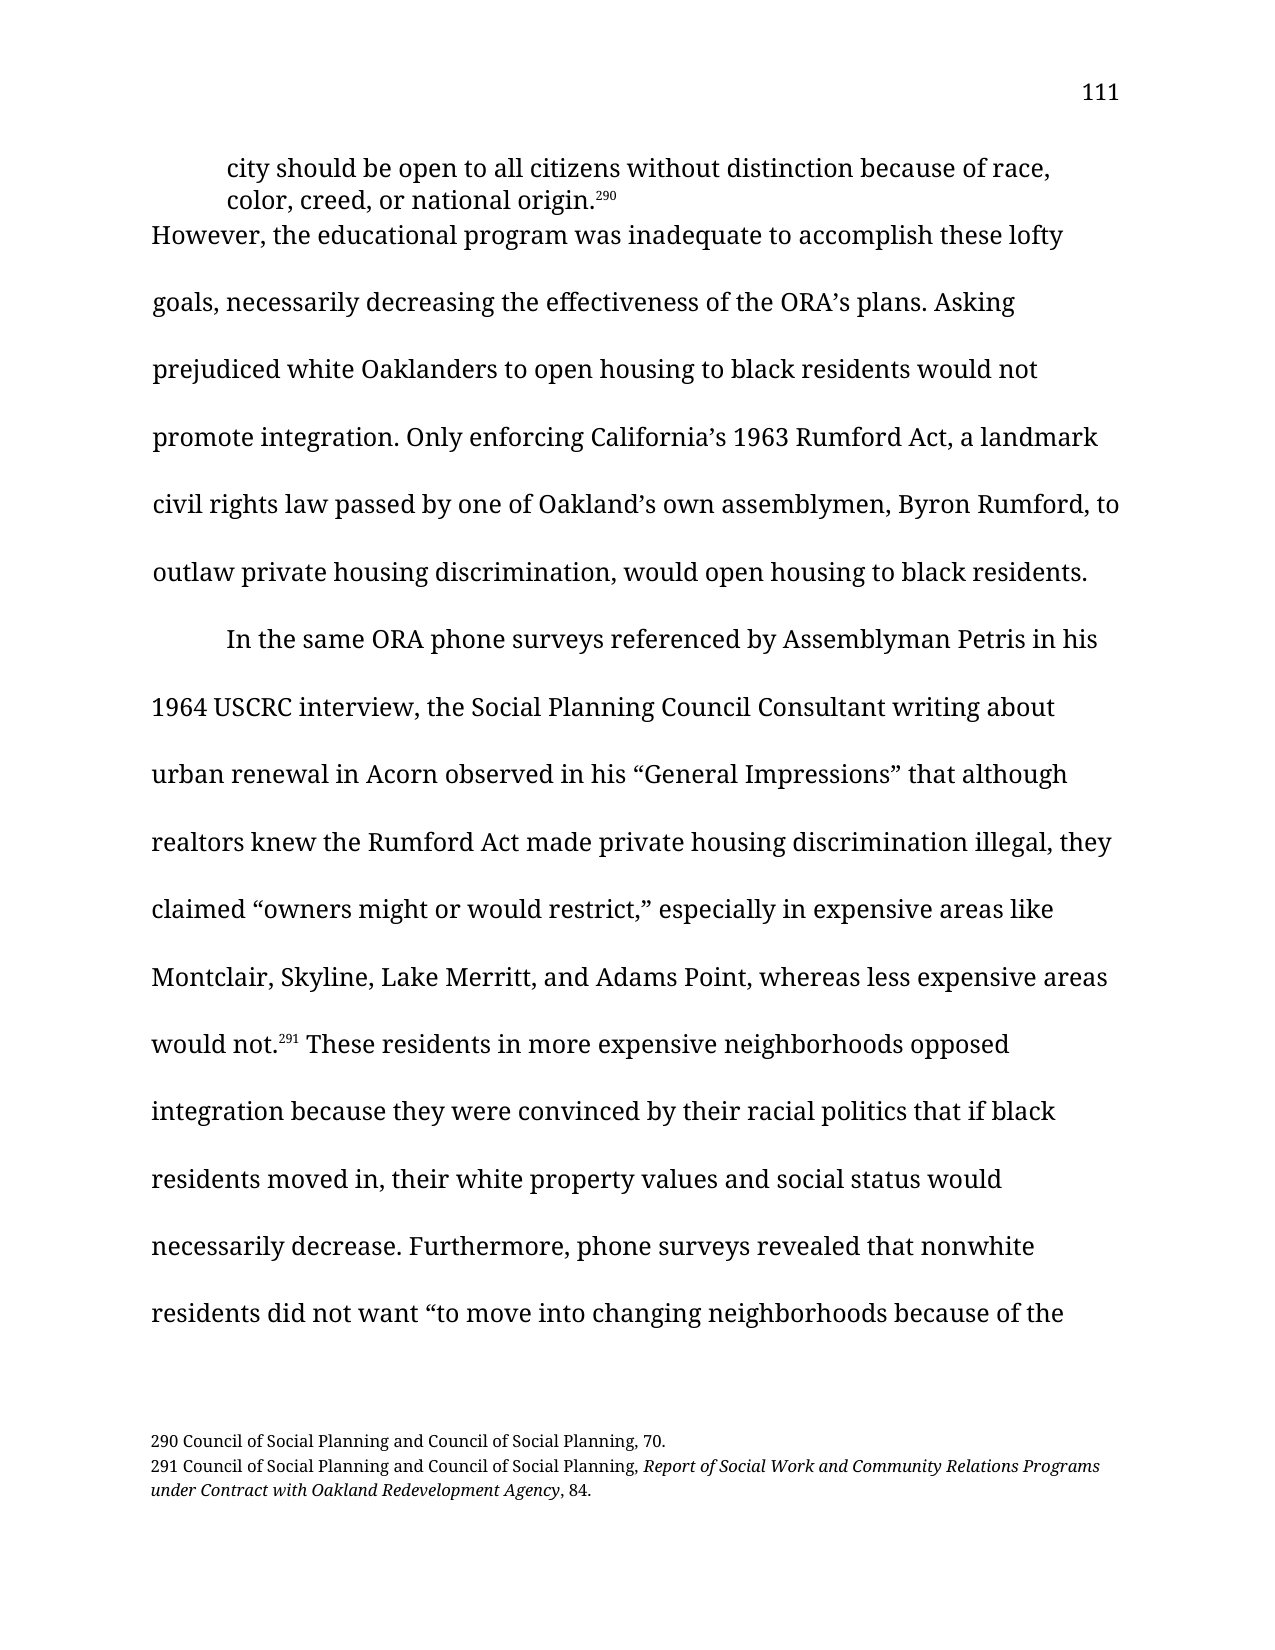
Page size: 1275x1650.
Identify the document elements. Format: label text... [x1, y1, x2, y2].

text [151, 622, 1125, 1330]
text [225, 151, 1053, 217]
text However, the educational program was inadequate to accomplish these lofty goals, necessarily decreasing the effectiveness of the ORA’s plans. Asking prejudiced white Oaklanders to open housing to black residents would not promote integration. Only enforcing California’s 1963 Rumford Act, a landmark civil rights law passed by one of Oakland’s own assemblymen, Byron Rumford, to outlaw private housing discrimination, would open housing to black residents. [151, 217, 1125, 588]
